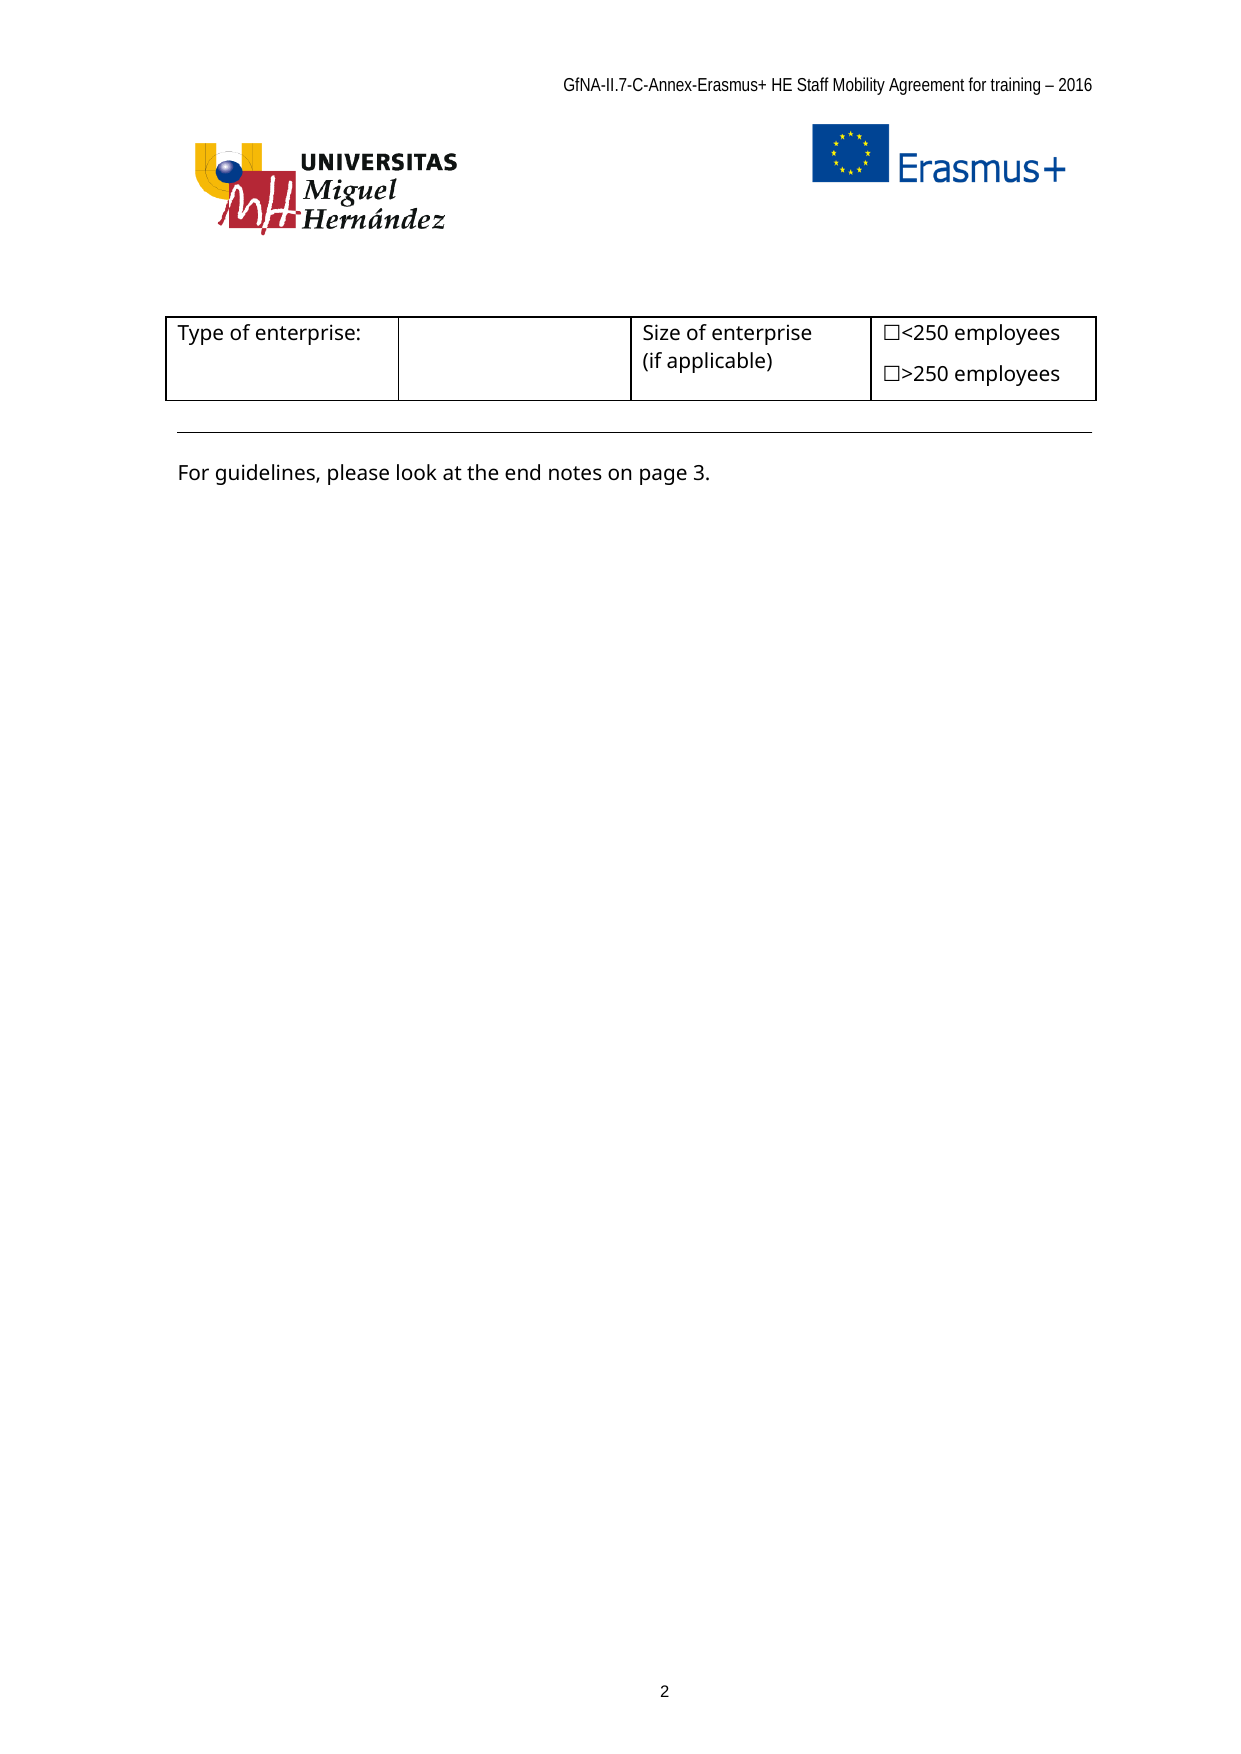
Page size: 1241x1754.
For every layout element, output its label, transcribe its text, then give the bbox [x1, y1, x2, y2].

table_cell [399, 318, 630, 399]
picture [177, 120, 474, 247]
table_cell <250 employees >250 employees [872, 318, 1095, 399]
table_cell Size of enterprise (if applicable) [632, 318, 870, 399]
picture [812, 124, 1066, 183]
table_cell Type of enterprise: [167, 318, 398, 399]
subtitle For guidelines, please look at the end notes on page 3. [177, 458, 1092, 487]
